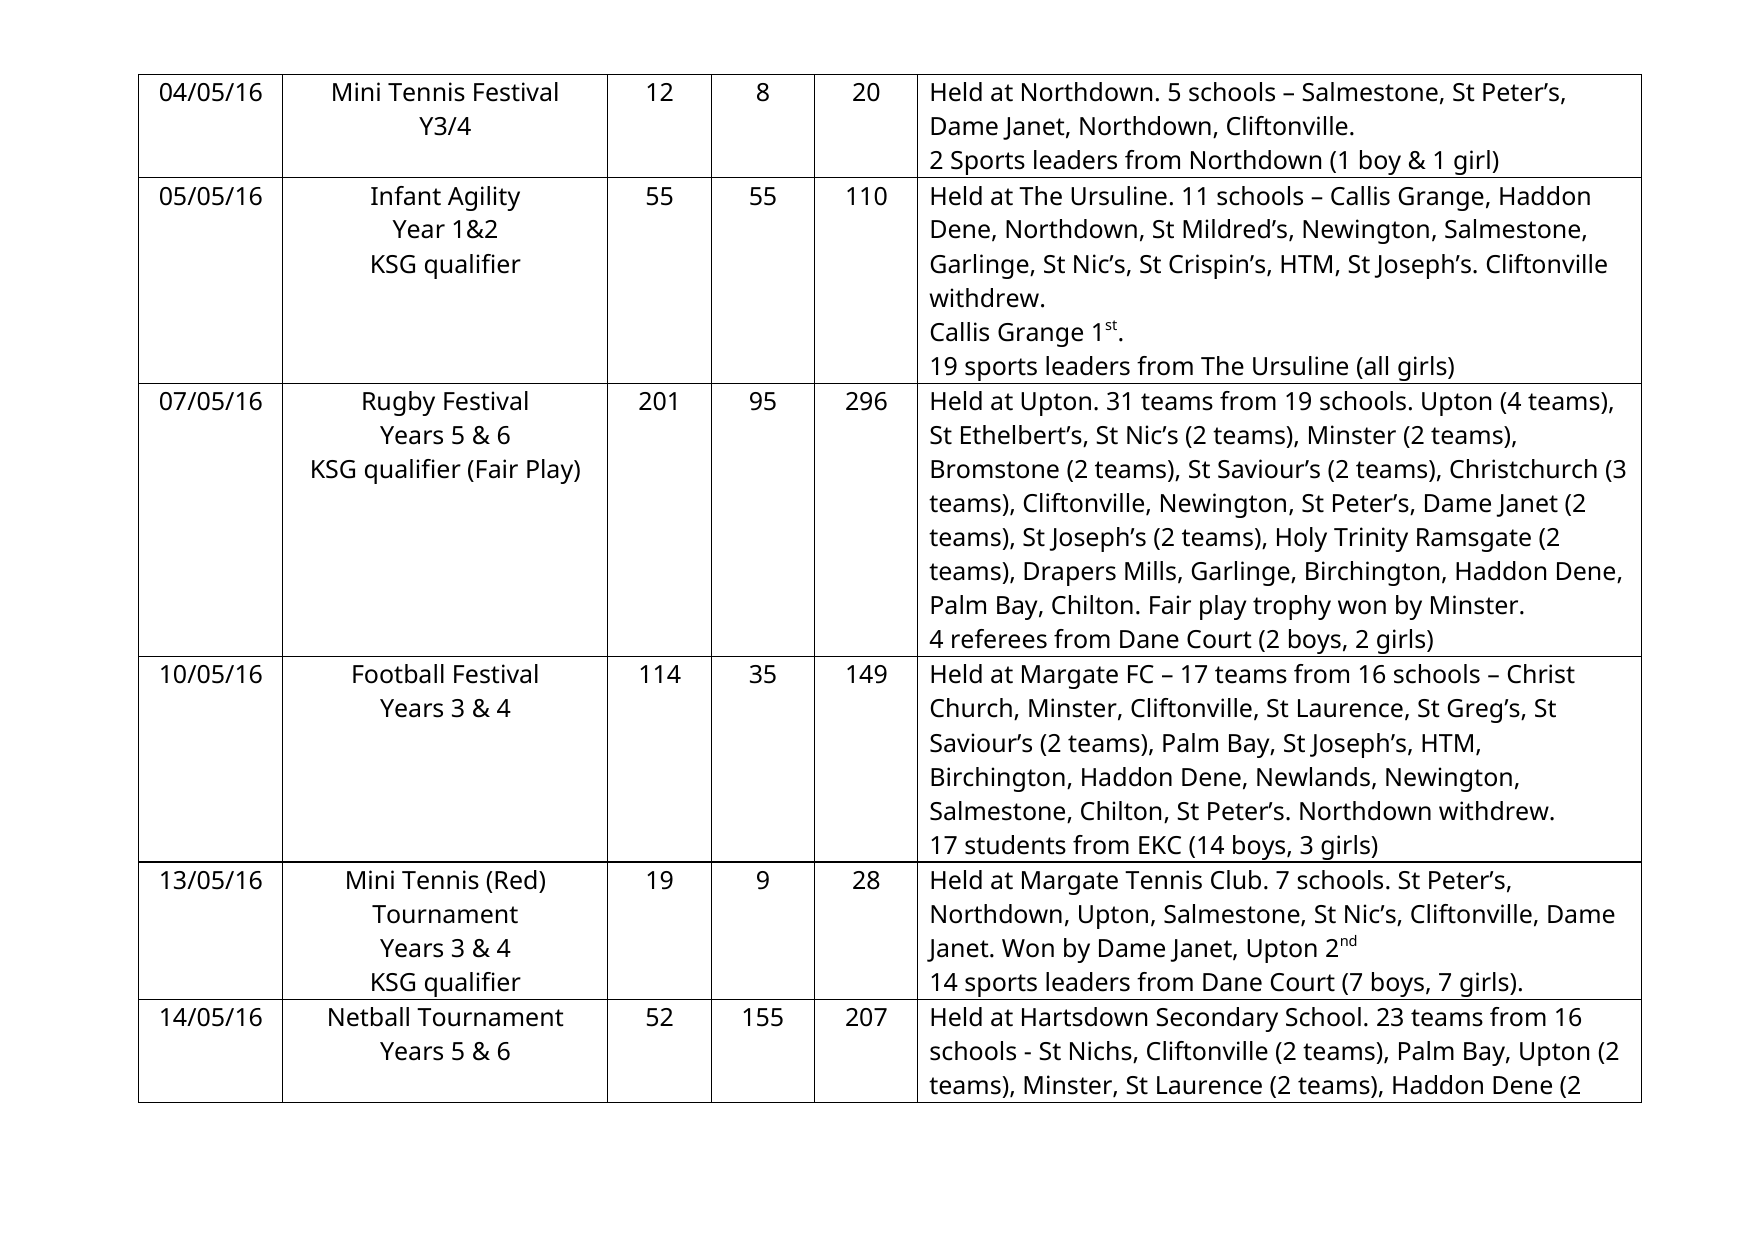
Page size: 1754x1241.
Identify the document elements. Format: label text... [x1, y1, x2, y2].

table_cell 28 [815, 863, 917, 999]
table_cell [283, 1000, 607, 1102]
table_cell 207 [815, 1000, 917, 1102]
table_cell 114 [608, 657, 711, 861]
table_cell 155 [712, 1000, 814, 1102]
table_cell 9 [712, 863, 814, 999]
table_cell 07/05/16 [139, 384, 282, 656]
table_cell Held at Northdown. 5 schools – Salmestone, St Peter’s, Dame Janet, Northdown, Cliftonville. 2 Sports leaders from Northdown (1 boy & 1 girl) [918, 75, 1641, 177]
table_cell 110 [815, 178, 917, 382]
table_cell 20 [815, 75, 917, 177]
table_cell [918, 1000, 1641, 1102]
table_cell 13/05/16 [139, 863, 282, 999]
table_cell 55 [712, 178, 814, 382]
table_cell Rugby Festival Years 5 & 6 KSG qualifier (Fair Play) [283, 384, 607, 656]
table_cell 14/05/16 [139, 1000, 282, 1102]
table_cell 95 [712, 384, 814, 656]
table_cell 52 [608, 1000, 711, 1102]
table_cell 35 [712, 657, 814, 861]
table_cell Held at Margate FC – 17 teams from 16 schools – Christ Church, Minster, Cliftonville, St Laurence, St Greg’s, St Saviour’s (2 teams), Palm Bay, St Joseph’s, HTM, Birchington, Haddon Dene, Newlands, Newington, Salmestone, Chilton, St Peter’s. Northdown withdrew. 17 students from EKC (14 boys, 3 girls) [918, 657, 1641, 861]
table_cell 296 [815, 384, 917, 656]
table_cell 04/05/16 [139, 75, 282, 177]
table_cell Infant Agility Year 1&2 KSG qualifier [283, 178, 607, 382]
table_cell Held at Upton. 31 teams from 19 schools. Upton (4 teams), St Ethelbert’s, St Nic’s (2 teams), Minster (2 teams), Bromstone (2 teams), St Saviour’s (2 teams), Christchurch (3 teams), Cliftonville, Newington, St Peter’s, Dame Janet (2 teams), St Joseph’s (2 teams), Holy Trinity Ramsgate (2 teams), Drapers Mills, Garlinge, Birchington, Haddon Dene, Palm Bay, Chilton. Fair play trophy won by Minster. 4 referees from Dane Court (2 boys, 2 girls) [918, 384, 1641, 656]
table_cell Held at The Ursuline. 11 schools – Callis Grange, Haddon Dene, Northdown, St Mildred’s, Newington, Salmestone, Garlinge, St Nic’s, St Crispin’s, HTM, St Joseph’s. Cliftonville withdrew. Callis Grange 1st. 19 sports leaders from The Ursuline (all girls) [918, 178, 1641, 382]
table_cell 12 [608, 75, 711, 177]
table_cell Mini Tennis (Red) Tournament Years 3 & 4 KSG qualifier [283, 863, 607, 999]
table_cell 149 [815, 657, 917, 861]
table_cell 201 [608, 384, 711, 656]
table_cell 05/05/16 [139, 178, 282, 382]
table_cell Mini Tennis Festival Y3/4 [283, 75, 607, 177]
table_cell 55 [608, 178, 711, 382]
table_cell Held at Margate Tennis Club. 7 schools. St Peter’s, Northdown, Upton, Salmestone, St Nic’s, Cliftonville, Dame Janet. Won by Dame Janet, Upton 2nd 14 sports leaders from Dane Court (7 boys, 7 girls). [918, 863, 1641, 999]
table_cell 8 [712, 75, 814, 177]
table_cell 10/05/16 [139, 657, 282, 861]
table_cell 19 [608, 863, 711, 999]
table_cell Football Festival Years 3 & 4 [283, 657, 607, 861]
